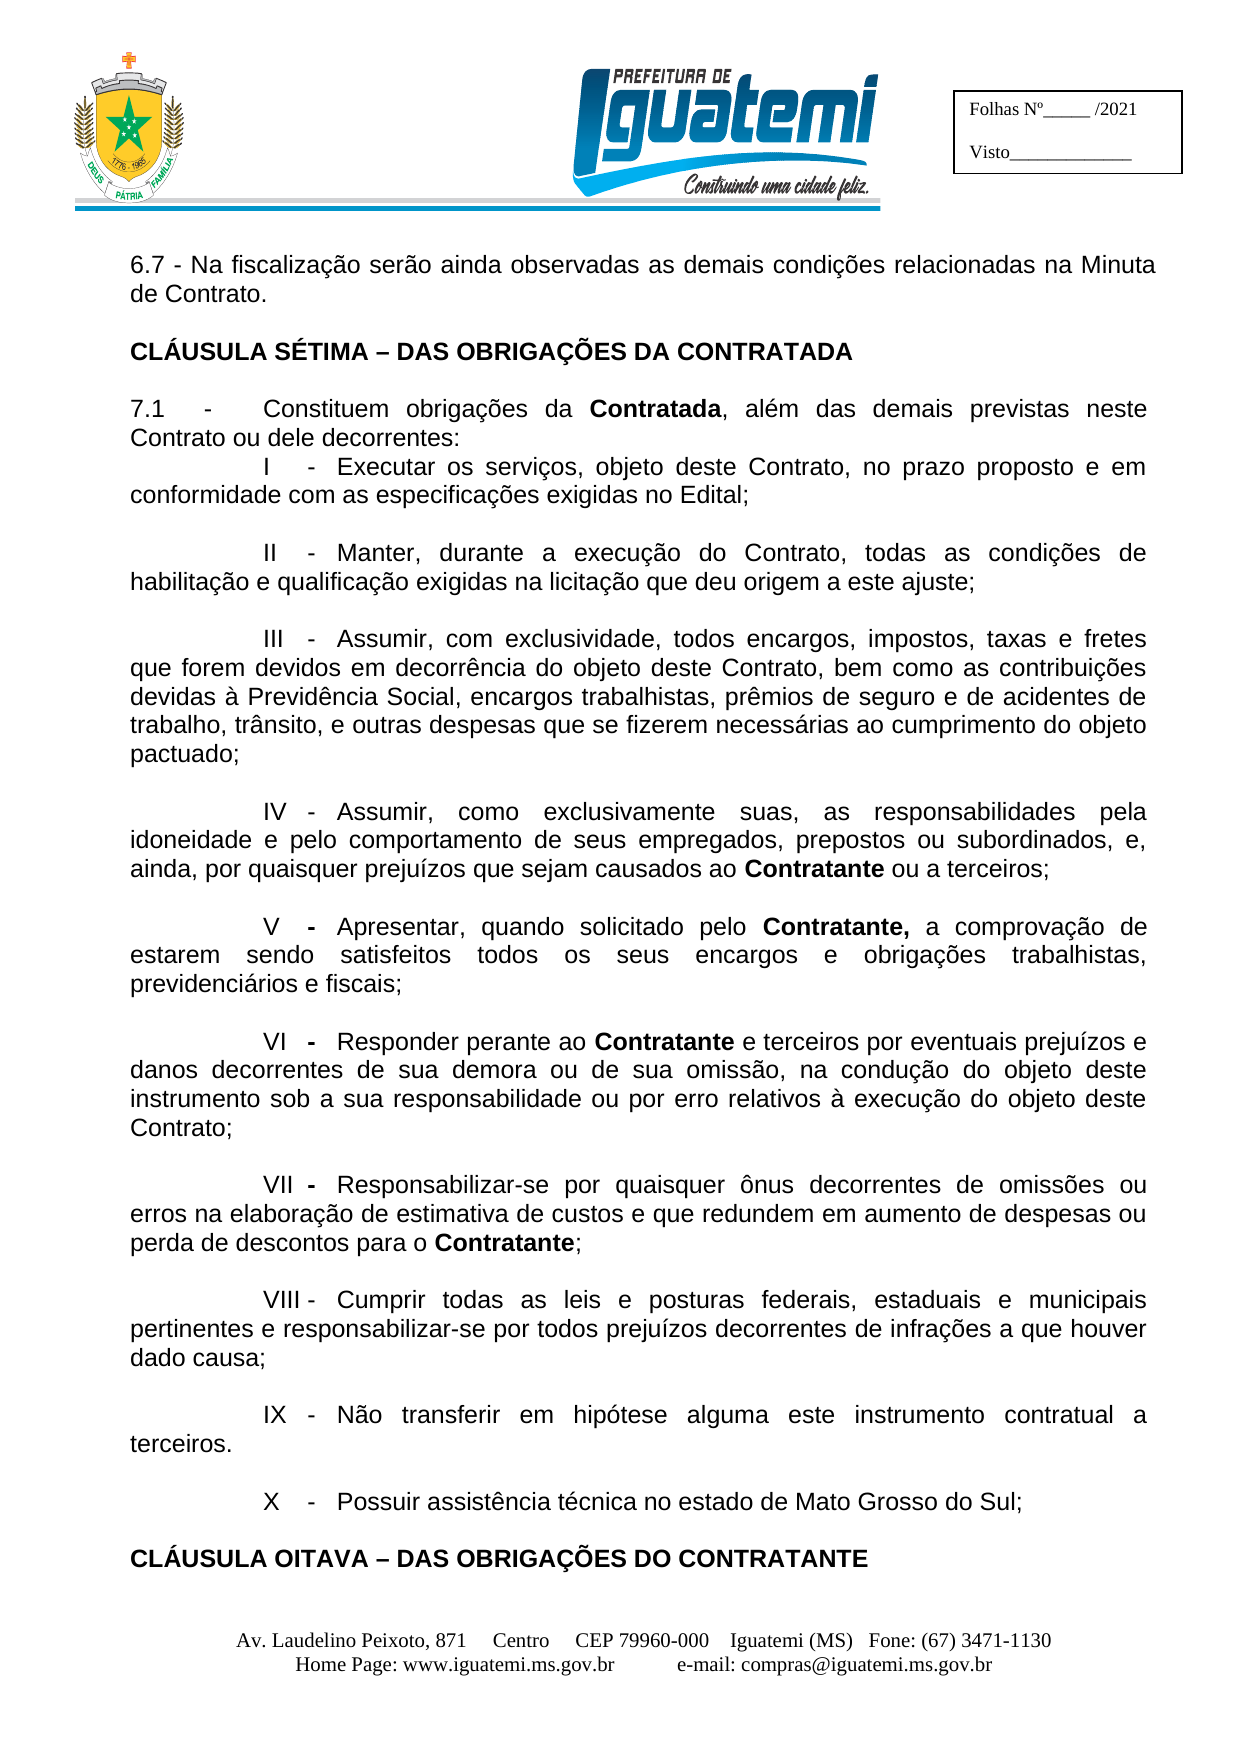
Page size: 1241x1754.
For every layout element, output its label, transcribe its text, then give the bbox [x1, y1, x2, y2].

text II - Manter, durante a execução do Contrato, todas as condições de habilitação e qualificação exigidas na licitação que deu origem a este ajuste; [130, 538, 1148, 595]
text V - Apresentar, quando solicitado pelo Contratante, a comprovação de estarem sendo satisfeitos todos os seus encargos e obrigações trabalhistas, previdenciários e fiscais; [130, 912, 1148, 998]
text IV - Assumir, como exclusivamente suas, as responsabilidades pela idoneidade e pelo comportamento de seus empregados, prepostos ou subordinados, e, ainda, por quaisquer prejuízos que sejam causados ao Contratante ou a terceiros; [130, 797, 1148, 883]
text CLÁUSULA OITAVA – DAS OBRIGAÇÕES DO CONTRATANTE [130, 1544, 1148, 1573]
text I - Executar os serviços, objeto deste Contrato, no prazo proposto e em conformidade com as especificações exigidas no Edital; [130, 452, 1148, 509]
text VIII - Cumprir todas as leis e posturas federais, estaduais e municipais pertinentes e responsabilizar-se por todos prejuízos decorrentes de infrações a que houver dado causa; [130, 1285, 1148, 1372]
text VI - Responder perante ao Contratante e terceiros por eventuais prejuízos e danos decorrentes de sua demora ou de sua omissão, na condução do objeto deste instrumento sob a sua responsabilidade ou por erro relativos à execução do objeto deste Contrato; [130, 1027, 1148, 1142]
text IX - Não transferir em hipótese alguma este instrumento contratual a terceiros. [130, 1400, 1148, 1458]
text 6.7 - Na fiscalização serão ainda observadas as demais condições relacionadas na Minuta de Contrato. [130, 250, 1157, 308]
text VII - Responsabilizar-se por quaisquer ônus decorrentes de omissões ou erros na elaboração de estimativa de custos e que redundem em aumento de despesas ou perda de descontos para o Contratante; [130, 1170, 1148, 1257]
text CLÁUSULA SÉTIMA – DAS OBRIGAÇÕES DA CONTRATADA [130, 337, 1148, 365]
text 7.1 - Constituem obrigações da Contratada, além das demais previstas neste Contrato ou dele decorrentes: [130, 394, 1148, 452]
text X - Possuir assistência técnica no estado de Mato Grosso do Sul; [130, 1487, 1152, 1515]
text III - Assumir, com exclusividade, todos encargos, impostos, taxas e fretes que forem devidos em decorrência do objeto deste Contrato, bem como as contribuições devidas à Previdência Social, encargos trabalhistas, prêmios de seguro e de acidentes de trabalho, trânsito, e outras despesas que se fizerem necessárias ao cumprimento do objeto pactuado; [130, 624, 1148, 768]
